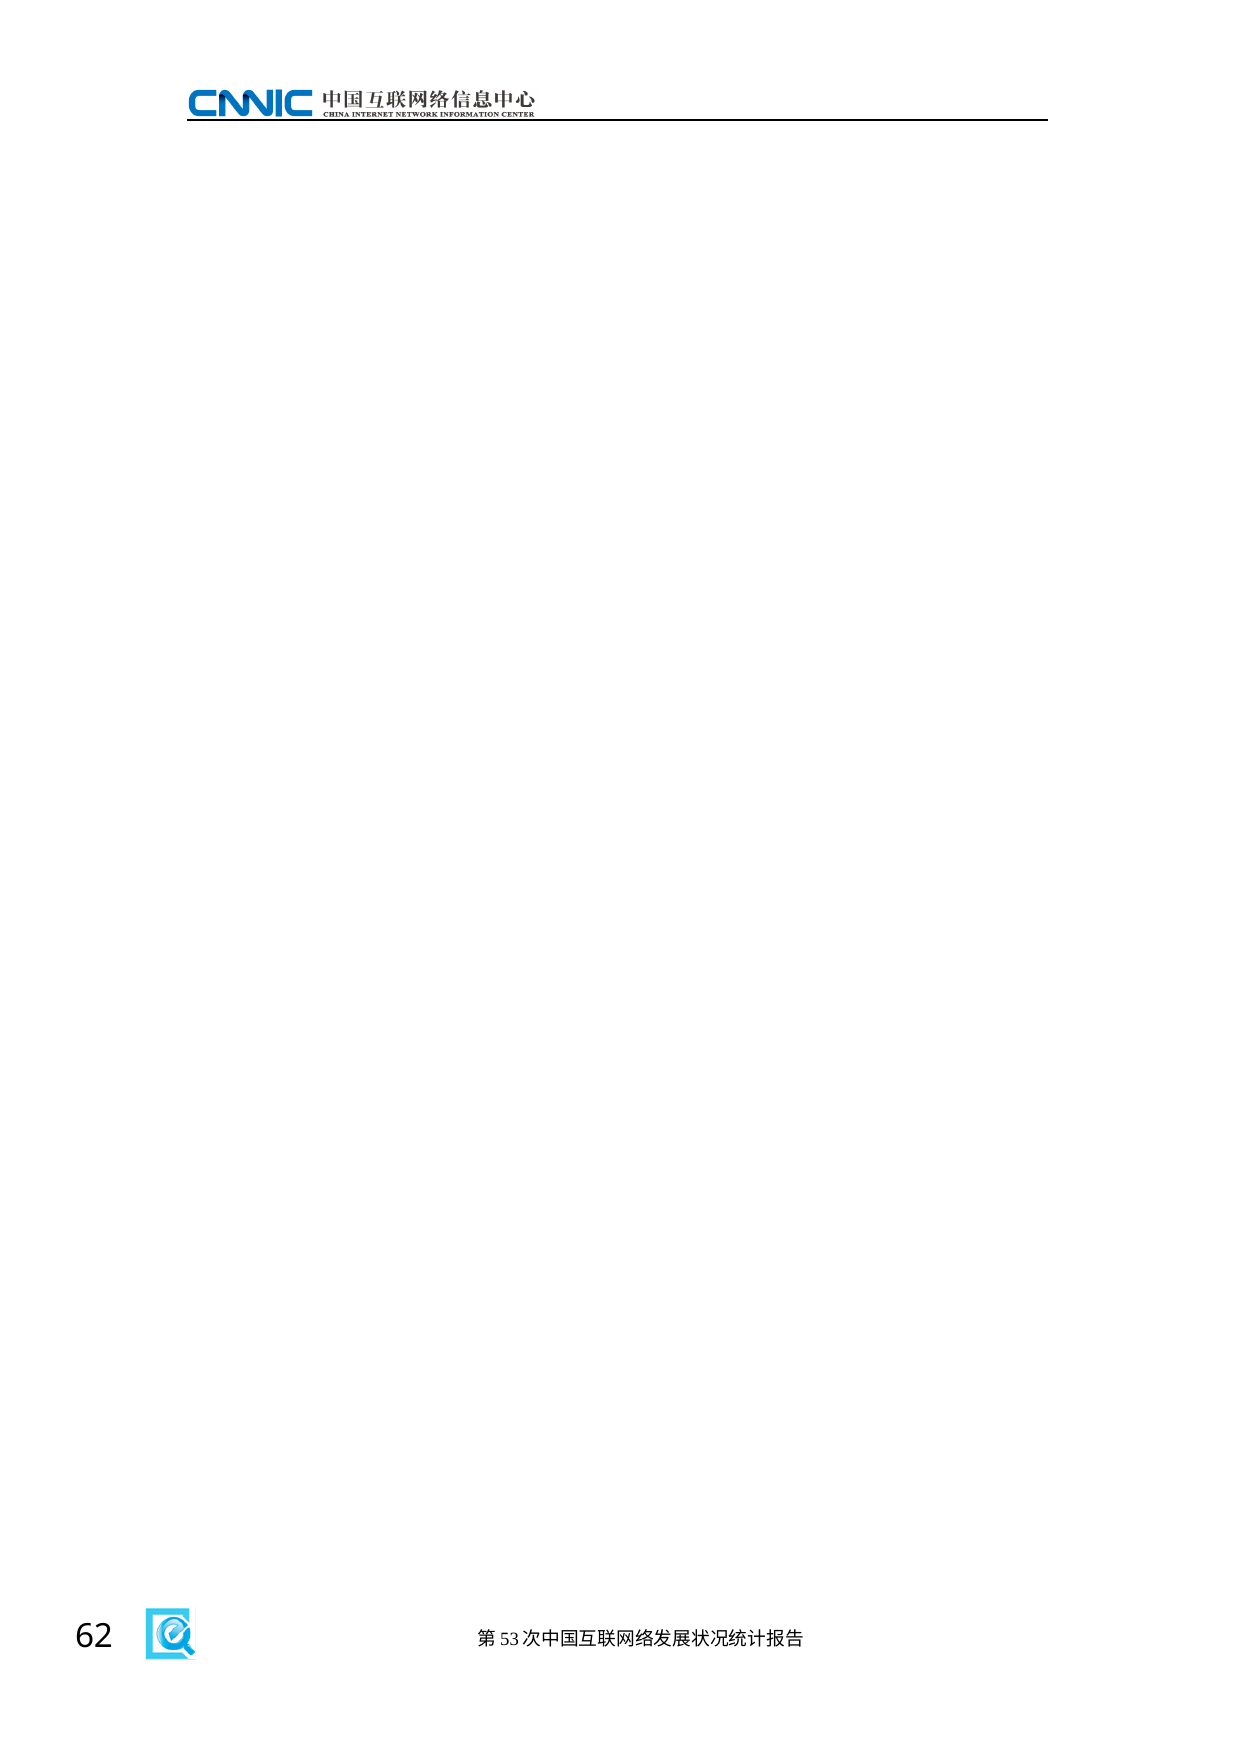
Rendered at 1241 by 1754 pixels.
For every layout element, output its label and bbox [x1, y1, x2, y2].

picture [187, 88, 538, 118]
picture [144, 1606, 196, 1660]
